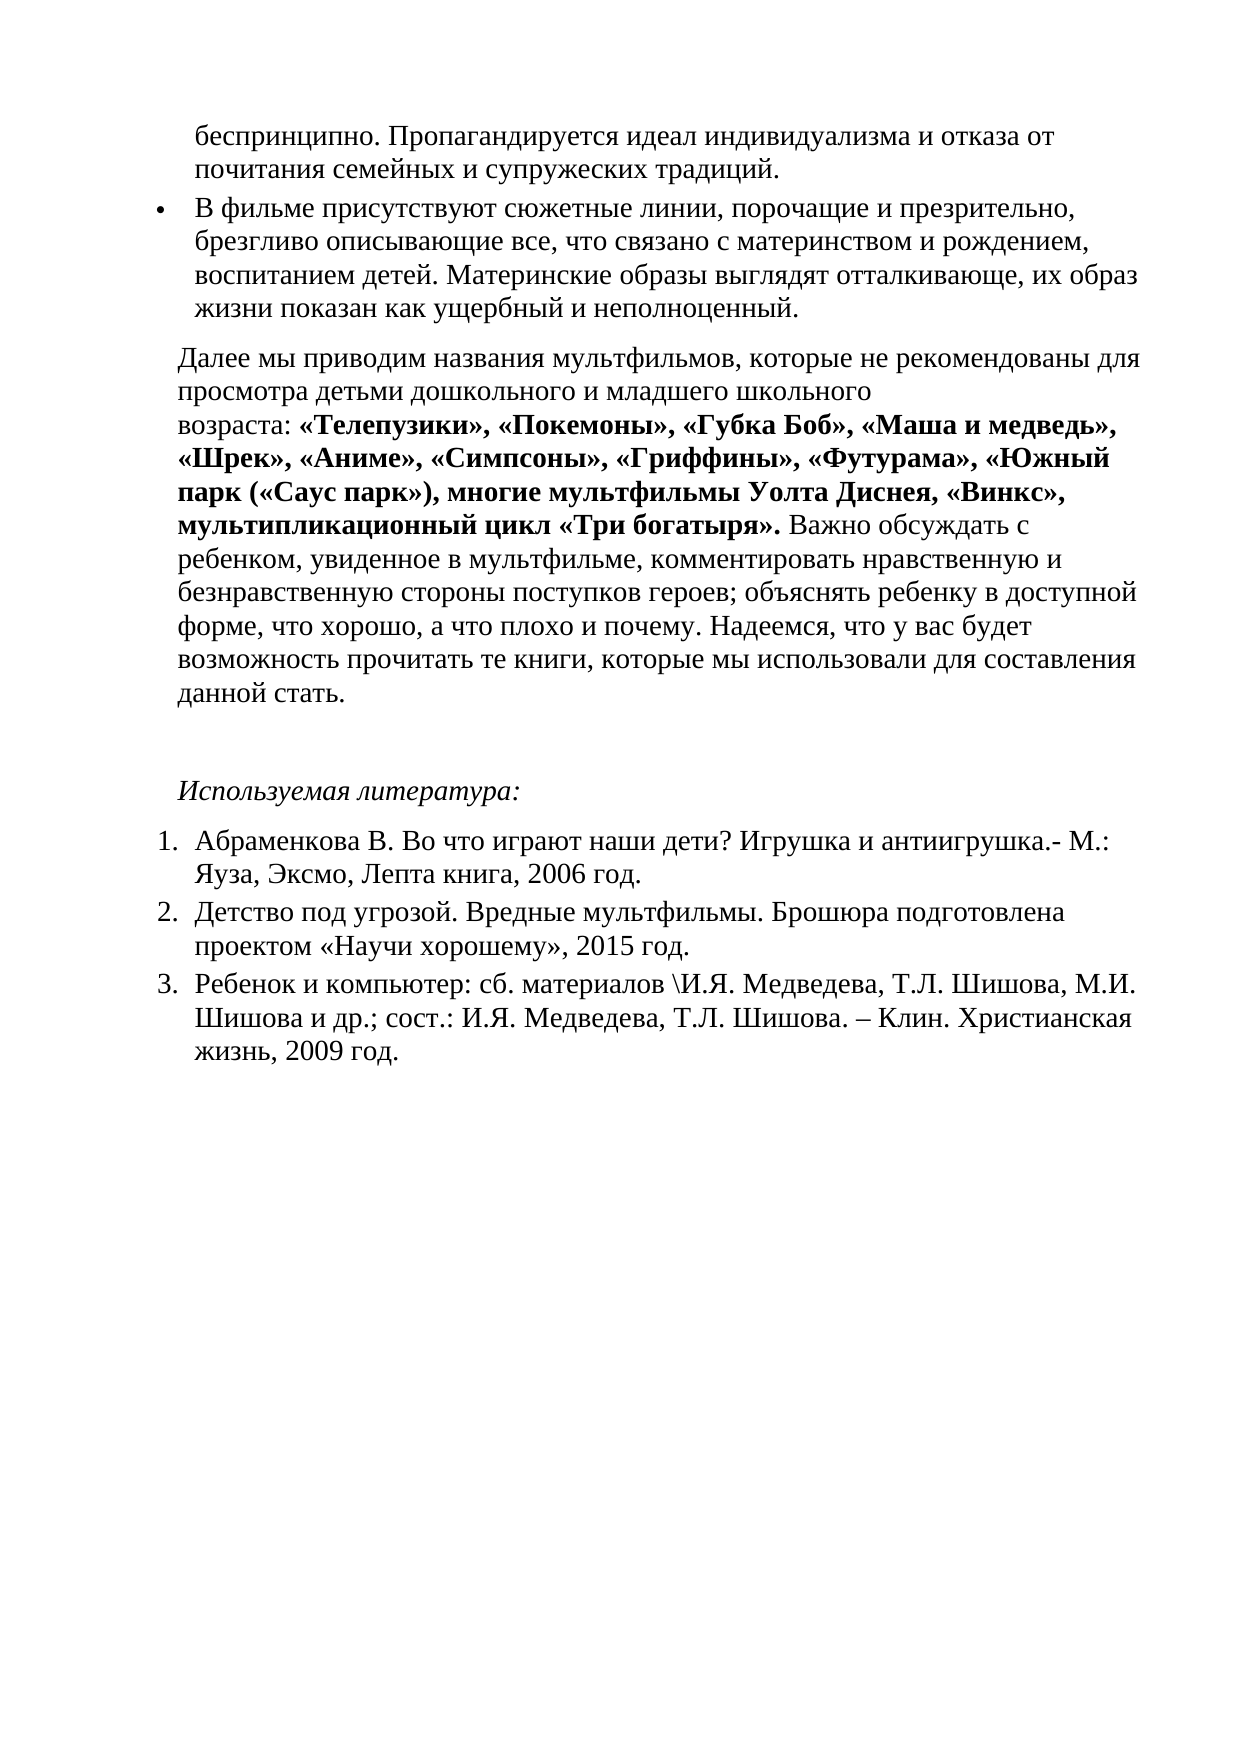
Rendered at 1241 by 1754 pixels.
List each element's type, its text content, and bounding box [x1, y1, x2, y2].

text Далее мы приводим названия мультфильмов, которые не рекомендованы для просмотра детьми дошкольного и младшего школьного возраста: «Телепузики», «Покемоны», «Губка Боб», «Маша и медведь», «Шрек», «Аниме», «Симпсоны», «Гриффины», «Футурама», «Южный парк («Саус парк»), многие мультфильмы Уолта Диснея, «Винкс», мультипликационный цикл «Три богатыря». Важно обсуждать с ребенком, увиденное в мультфильме, комментировать нравственную и безнравственную стороны поступков героев; объяснять ребенку в доступной форме, что хорошо, а что плохо и почему. Надеемся, что у вас будет возможность прочитать те книги, которые мы использовали для составления данной стать. [177, 340, 1152, 709]
list Детство под угрозой. Вредные мультфильмы. Брошюра подготовлена проектом «Научи хорошему», 2015 год. [157, 894, 1152, 961]
list Ребенок и компьютер: сб. материалов \И.Я. Медведева, Т.Л. Шишова, М.И. Шишова и др.; сост.: И.Я. Медведева, Т.Л. Шишова. – Клин. Христианская жизнь, 2009 год. [157, 966, 1152, 1067]
list Абраменкова В. Во что играют наши дети? Игрушка и антиигрушка.- М.: Яуза, Эксмо, Лепта книга, 2006 год. [157, 823, 1152, 890]
text Используемая литература: [177, 773, 1152, 807]
list В фильме присутствуют сюжетные линии, порочащие и презрительно, брезгливо описывающие все, что связано с материнством и рождением, воспитанием детей. Материнские образы выглядят отталкивающе, их образ жизни показан как ущербный и неполноценный. [157, 190, 1152, 324]
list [157, 118, 1152, 185]
